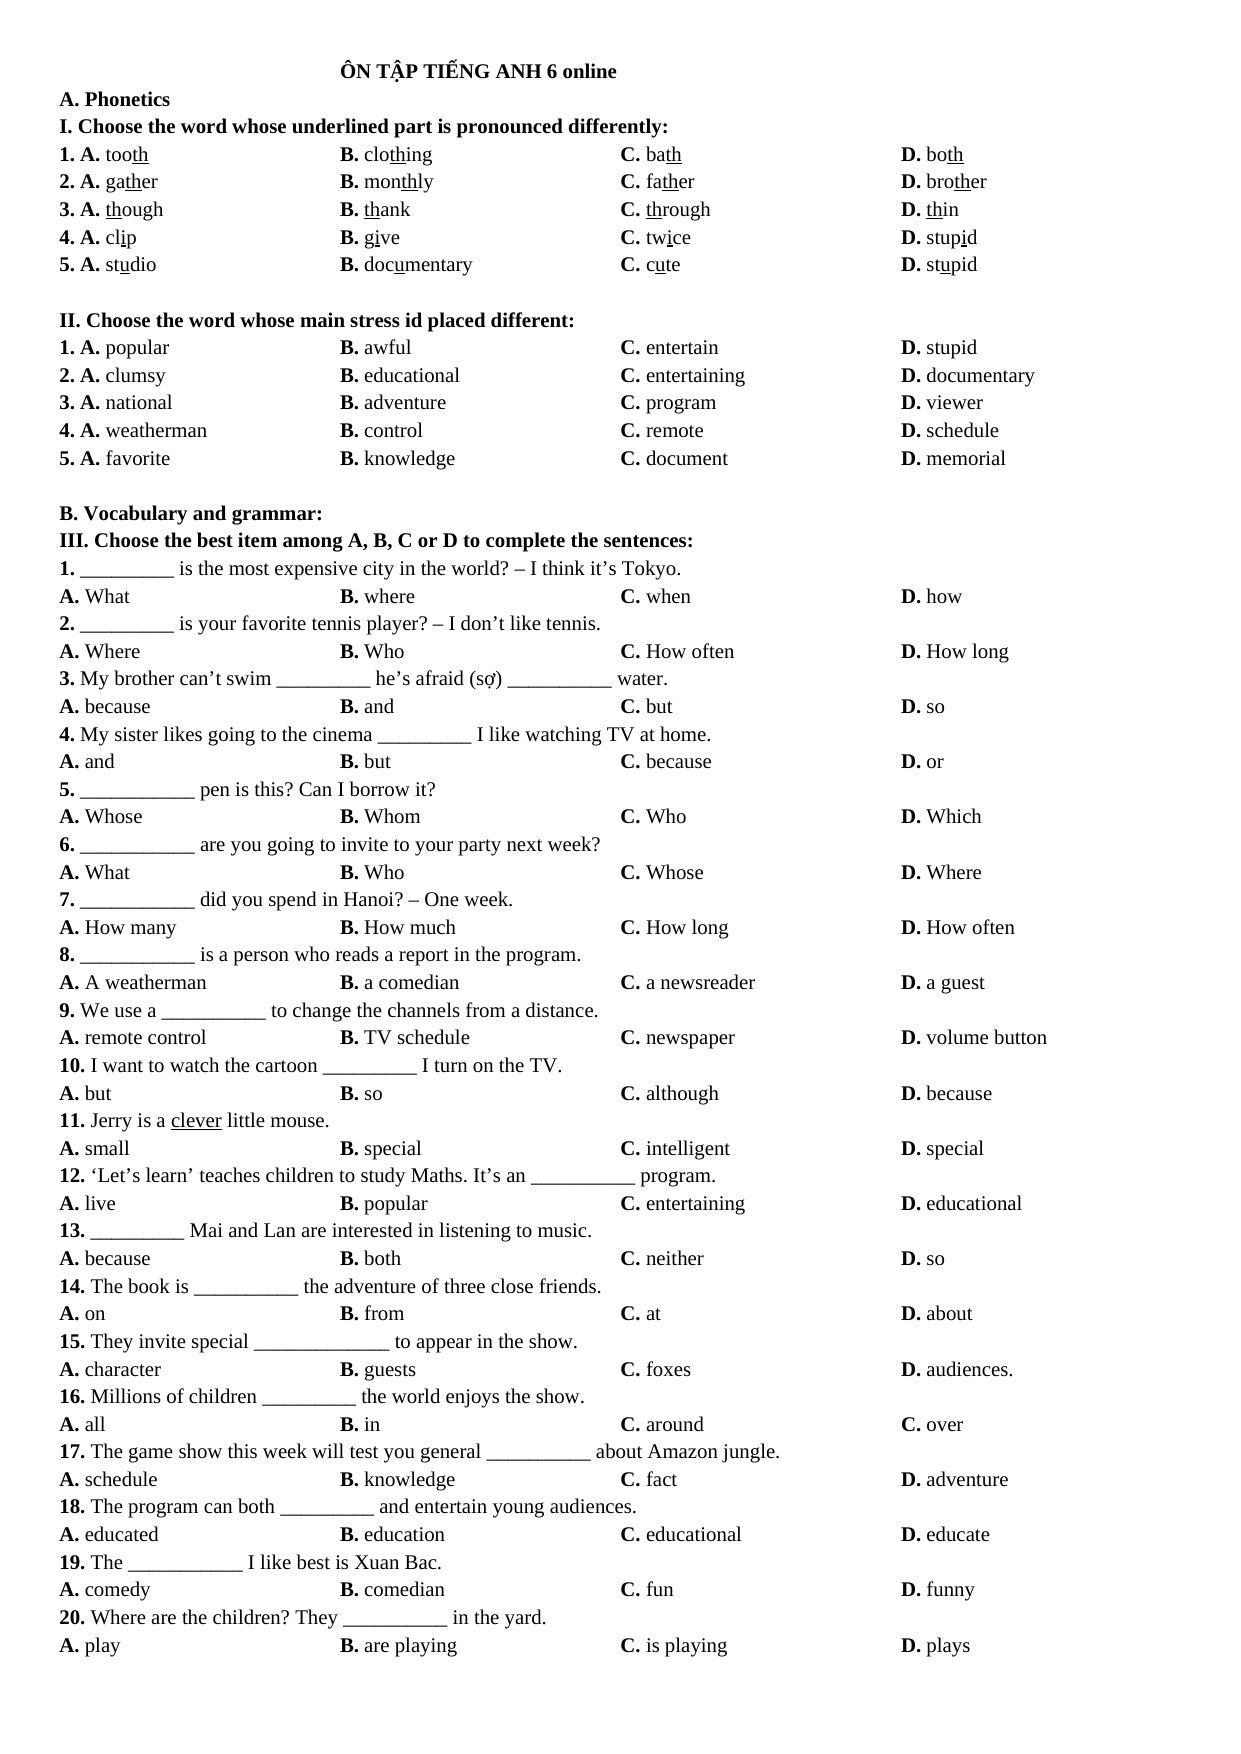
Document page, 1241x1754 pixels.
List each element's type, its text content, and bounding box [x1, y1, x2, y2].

text 14. The book is __________ the adventure of three close friends. [59, 1274, 1181, 1298]
text 5. A. favorite B. knowledge C. document D. memorial [59, 446, 1181, 469]
text 11. Jerry is a clever little mouse. [59, 1108, 1181, 1132]
text A. on B. from C. at D. about [59, 1301, 1181, 1325]
text 4. My sister likes going to the cinema _________ I like watching TV at home. [59, 722, 1181, 746]
text 16. Millions of children _________ the world enjoys the show. [59, 1384, 1181, 1408]
text 1. _________ is the most expensive city in the world? – I think it’s Tokyo. [59, 556, 1181, 580]
text A. comedy B. comedian C. fun D. funny [59, 1577, 1181, 1601]
text I. Choose the word whose underlined part is pronounced differently: [59, 114, 1181, 138]
text III. Choose the best item among A, B, C or D to complete the sentences: [59, 528, 1181, 552]
text A. remote control B. TV schedule C. newspaper D. volume button [59, 1025, 1181, 1049]
text 17. The game show this week will test you general __________ about Amazon jungle. [59, 1439, 1181, 1463]
text 13. _________ Mai and Lan are interested in listening to music. [59, 1218, 1181, 1242]
text 12. ‘Let’s learn’ teaches children to study Maths. It’s an __________ program. [59, 1163, 1181, 1187]
text ÔN TẬP TIẾNG ANH 6 online [59, 59, 1181, 83]
text A. Whose B. Whom C. Who D. Which [59, 804, 1181, 828]
text 15. They invite special _____________ to appear in the show. [59, 1329, 1181, 1353]
text A. character B. guests C. foxes D. audiences. [59, 1356, 1181, 1381]
text 1. A. popular B. awful C. entertain D. stupid [59, 335, 1181, 359]
text A. What B. Who C. Whose D. Where [59, 859, 1181, 884]
text A. because B. and C. but D. so [59, 694, 1181, 718]
text A. and B. but C. because D. or [59, 749, 1181, 773]
text 19. The ___________ I like best is Xuan Bac. [59, 1550, 1181, 1574]
text A. live B. popular C. entertaining D. educational [59, 1191, 1181, 1215]
text 2. A. gather B. monthly C. father D. brother [59, 169, 1181, 193]
text A. but B. so C. although D. because [59, 1080, 1181, 1104]
text 2. A. clumsy B. educational C. entertaining D. documentary [59, 363, 1181, 387]
text 20. Where are the children? They __________ in the yard. [59, 1605, 1181, 1629]
text A. educated B. education C. educational D. educate [59, 1522, 1181, 1546]
text II. Choose the word whose main stress id placed different: [59, 307, 1181, 332]
text 6. ___________ are you going to invite to your party next week? [59, 832, 1181, 856]
text 5. A. studio B. documentary C. cute D. stupid [59, 252, 1181, 276]
text 3. A. national B. adventure C. program D. viewer [59, 390, 1181, 414]
text 4. A. clip B. give C. twice D. stupid [59, 225, 1181, 249]
text 7. ___________ did you spend in Hanoi? – One week. [59, 887, 1181, 911]
text 18. The program can both _________ and entertain young audiences. [59, 1494, 1181, 1518]
text A. schedule B. knowledge C. fact D. adventure [59, 1467, 1181, 1491]
text A. play B. are playing C. is playing D. plays [59, 1632, 1181, 1657]
text 10. I want to watch the cartoon _________ I turn on the TV. [59, 1053, 1181, 1077]
text 1. A. tooth B. clothing C. bath D. both [59, 142, 1181, 166]
text A. Where B. Who C. How often D. How long [59, 639, 1181, 663]
text A. Phonetics [59, 87, 1181, 111]
text A. What B. where C. when D. how [59, 583, 1181, 608]
text B. Vocabulary and grammar: [59, 501, 1181, 525]
text 3. My brother can’t swim _________ he’s afraid (sợ) __________ water. [59, 666, 1181, 690]
text A. A weatherman B. a comedian C. a newsreader D. a guest [59, 970, 1181, 994]
text 9. We use a __________ to change the channels from a distance. [59, 998, 1181, 1022]
text A. How many B. How much C. How long D. How often [59, 915, 1181, 939]
text 4. A. weatherman B. control C. remote D. schedule [59, 418, 1181, 442]
text 5. ___________ pen is this? Can I borrow it? [59, 777, 1181, 801]
text A. all B. in C. around C. over [59, 1412, 1181, 1436]
text 3. A. though B. thank C. through D. thin [59, 197, 1181, 221]
text A. because B. both C. neither D. so [59, 1246, 1181, 1270]
text 2. _________ is your favorite tennis player? – I don’t like tennis. [59, 611, 1181, 635]
text A. small B. special C. intelligent D. special [59, 1136, 1181, 1160]
text 8. ___________ is a person who reads a report in the program. [59, 942, 1181, 966]
